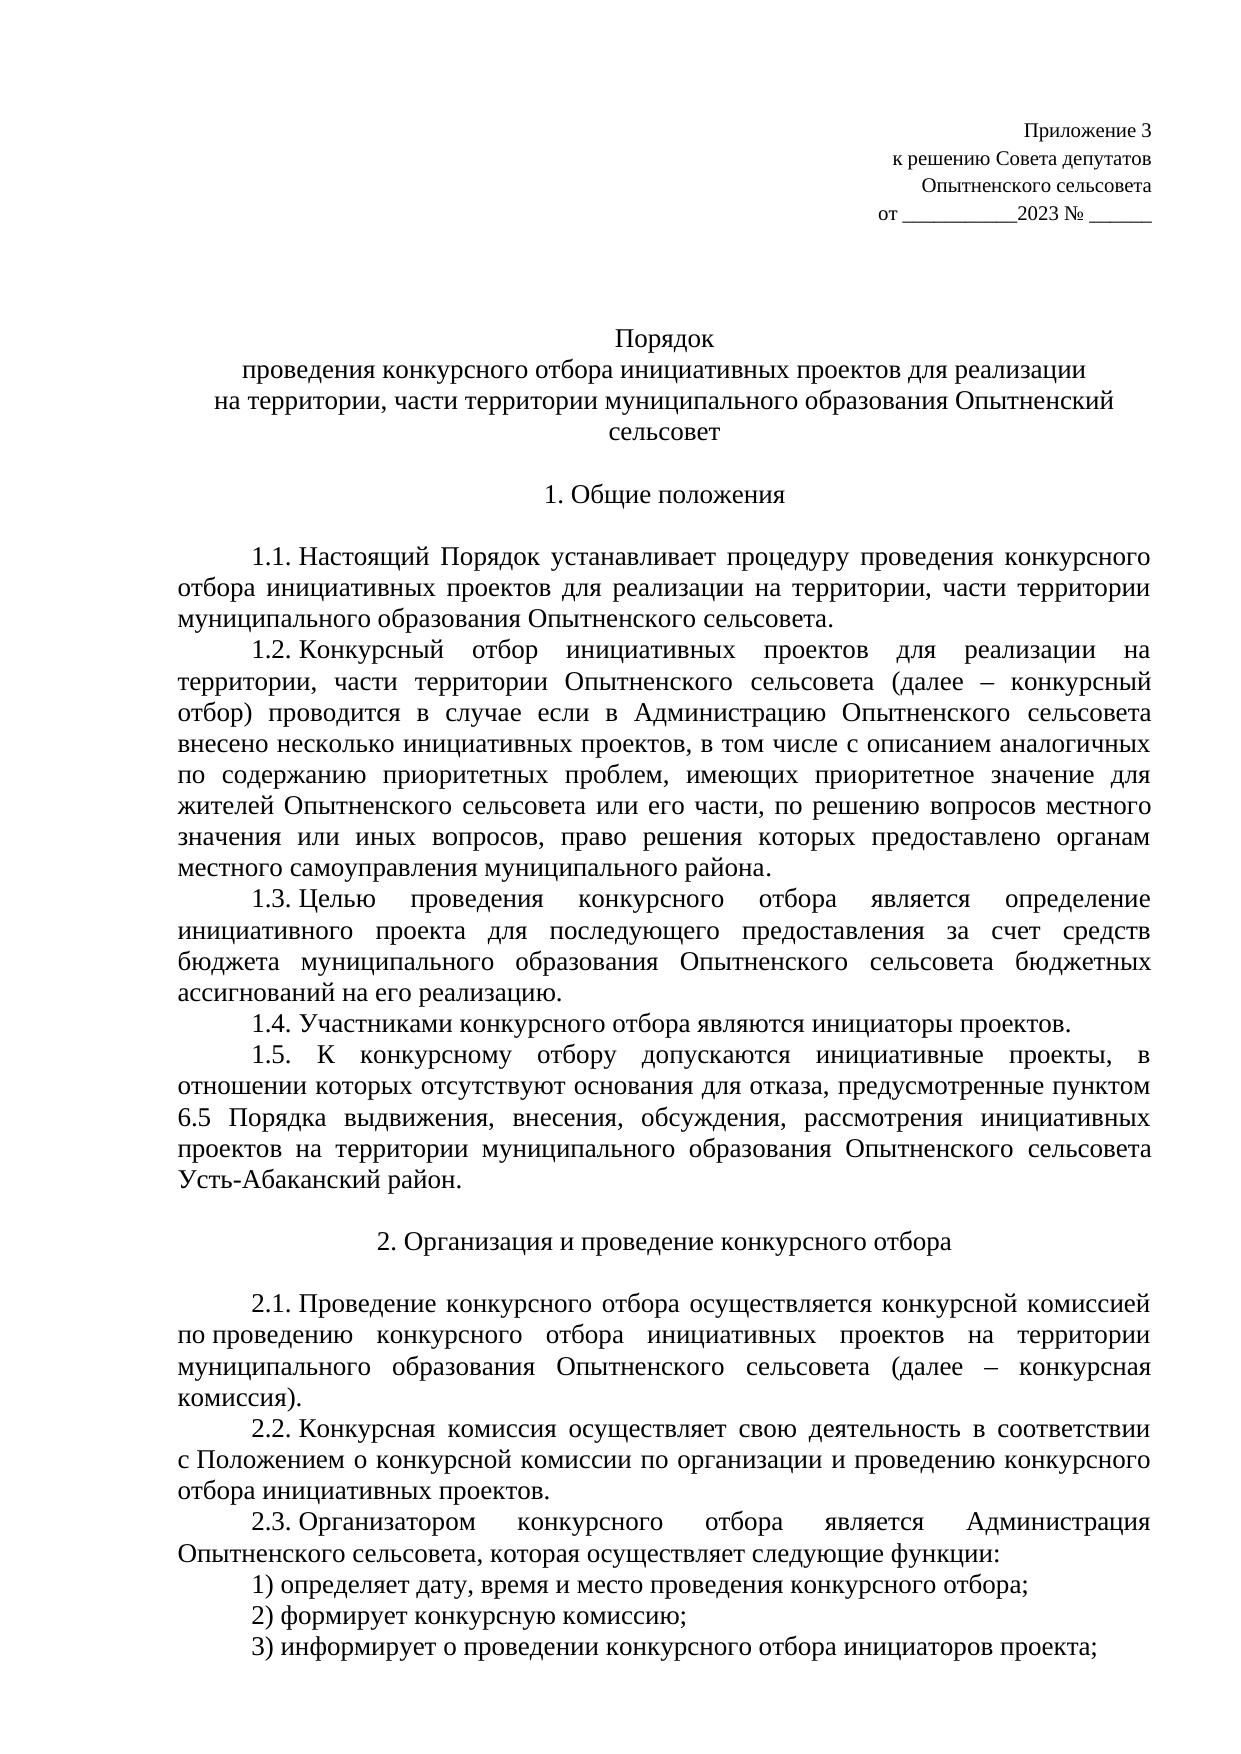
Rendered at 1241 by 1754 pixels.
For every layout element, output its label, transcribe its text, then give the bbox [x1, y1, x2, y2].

text проведения конкурсного отбора инициативных проектов для реализации на территории, части территории муниципального образования Опытненский сельсовет [177, 353, 1152, 447]
text от ___________2023 № ______ [177, 201, 1152, 225]
text 1) определяет дату, время и место проведения конкурсного отбора; [177, 1568, 1152, 1599]
text Опытненского сельсовета [650, 173, 1152, 197]
text 2. Организация и проведение конкурсного отбора [177, 1225, 1152, 1256]
text Порядок [177, 322, 1152, 353]
text 3) информирует о проведении конкурсного отбора инициаторов проекта; [177, 1630, 1152, 1661]
text 1.4. Участниками конкурсного отбора являются инициаторы проектов. [177, 1007, 1152, 1038]
text 1. Общие положения [177, 478, 1152, 509]
text 1.1. Настоящий Порядок устанавливает процедуру проведения конкурсного отбора инициативных проектов для реализации на территории, части территории муниципального образования Опытненского сельсовета. [177, 540, 1152, 633]
text к решению Совета депутатов [650, 146, 1152, 170]
text 1.5. К конкурсному отбору допускаются инициативные проекты, в отношении которых отсутствуют основания для отказа, предусмотренные пунктом 6.5 Порядка выдвижения, внесения, обсуждения, рассмотрения инициативных проектов на территории муниципального образования Опытненского сельсовета Усть-Абаканский район. [177, 1038, 1152, 1194]
text 2.1. Проведение конкурсного отбора осуществляется конкурсной комиссией по проведению конкурсного отбора инициативных проектов на территории муниципального образования Опытненского сельсовета (далее – конкурсная комиссия). [177, 1287, 1152, 1412]
text 1.2. Конкурсный отбор инициативных проектов для реализации на территории, части территории Опытненского сельсовета (далее – конкурсный отбор) проводится в случае если в Администрацию Опытненского сельсовета внесено несколько инициативных проектов, в том числе с описанием аналогичных по содержанию приоритетных проблем, имеющих приоритетное значение для жителей Опытненского сельсовета или его части, по решению вопросов местного значения или иных вопросов, право решения которых предоставлено органам местного самоуправления муниципального района. [177, 633, 1152, 883]
text 2.3. Организатором конкурсного отбора является Администрация Опытненского сельсовета, которая осуществляет следующие функции: [177, 1506, 1152, 1568]
text 1.3. Целью проведения конкурсного отбора является определение инициативного проекта для последующего предоставления за счет средств бюджета муниципального образования Опытненского сельсовета бюджетных ассигнований на его реализацию. [177, 883, 1152, 1007]
text 2.2. Конкурсная комиссия осуществляет свою деятельность в соответствии с Положением о конкурсной комиссии по организации и проведению конкурсного отбора инициативных проектов. [177, 1412, 1152, 1506]
text Приложение 3 [650, 118, 1152, 142]
text 2) формирует конкурсную комиссию; [177, 1599, 1152, 1630]
